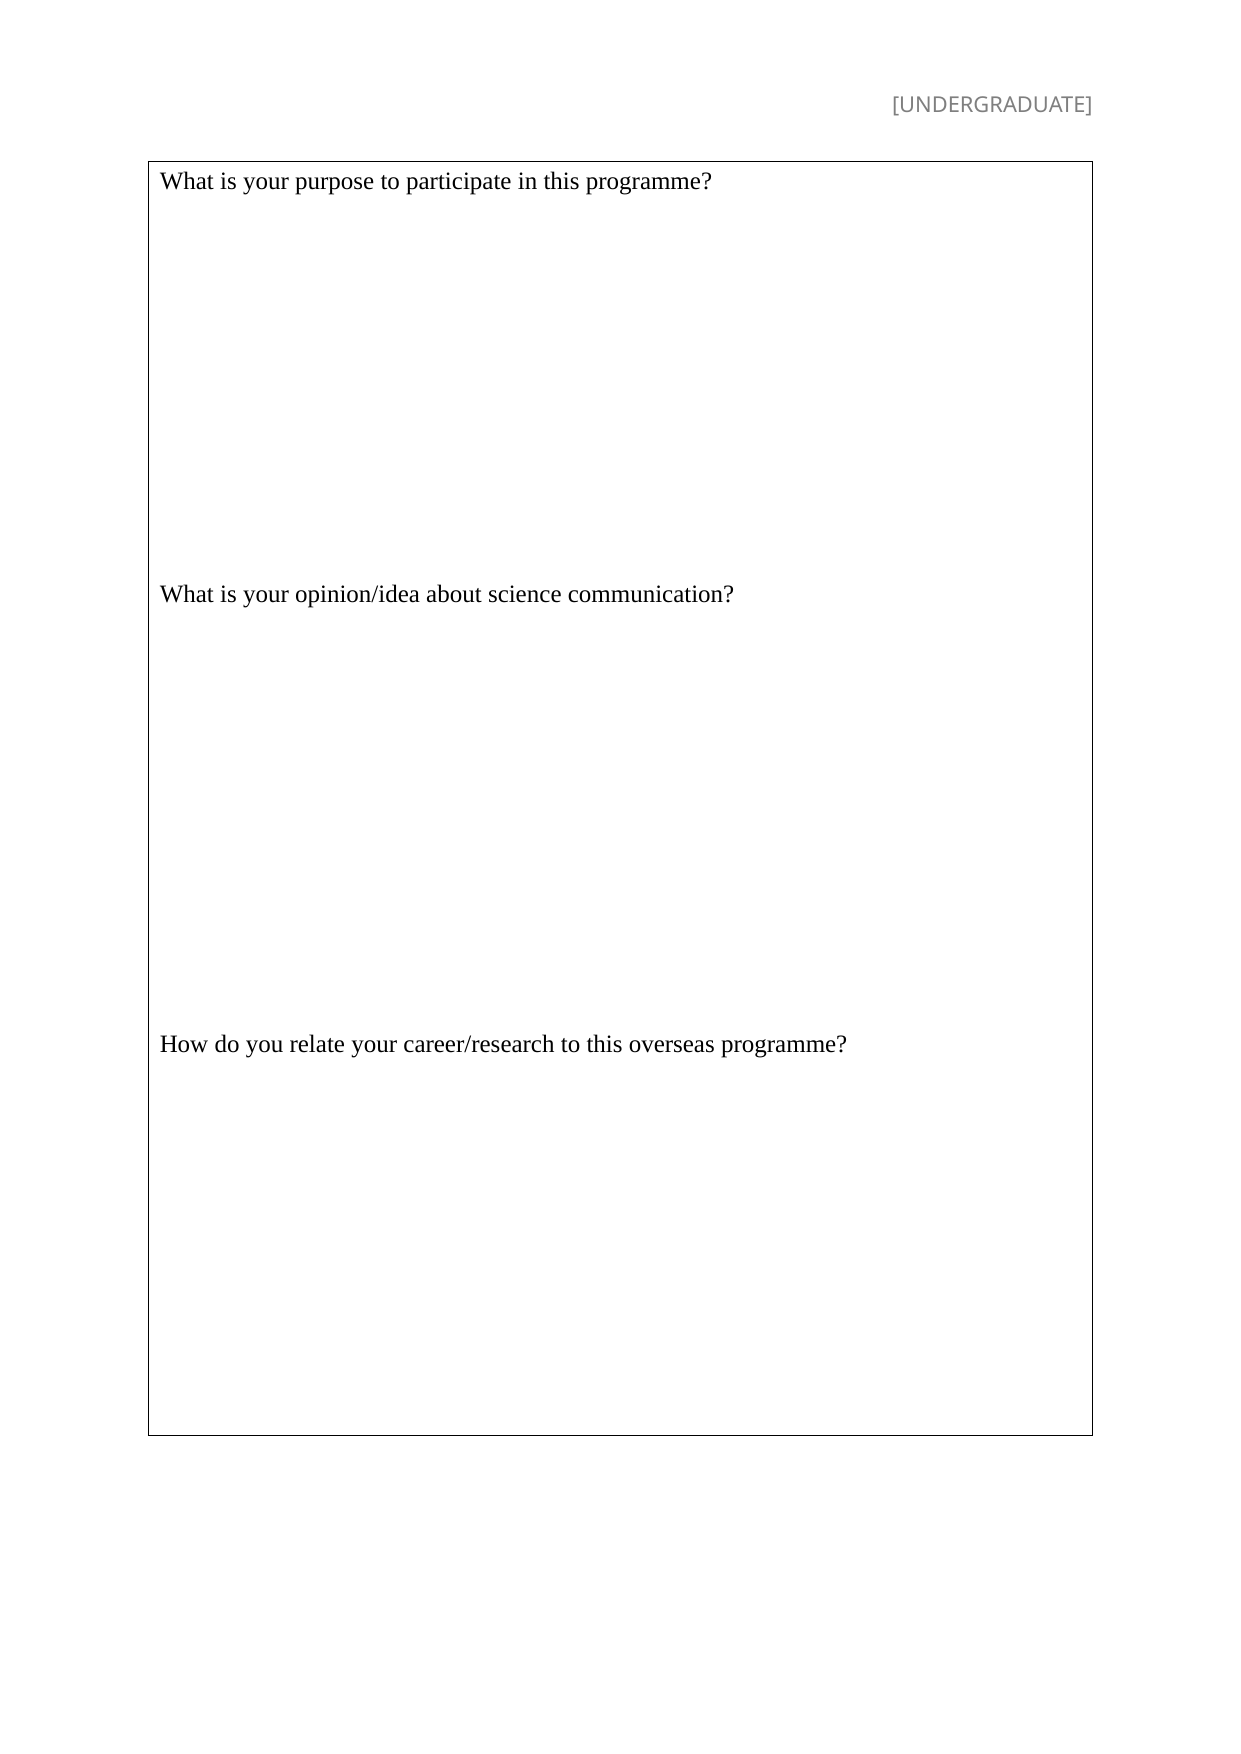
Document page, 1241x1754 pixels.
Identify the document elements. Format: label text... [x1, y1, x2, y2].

table_cell What is your purpose to participate in this programme? What is your opinion/idea about science communication? How do you relate your career/research to this overseas programme? [149, 162, 1092, 1435]
